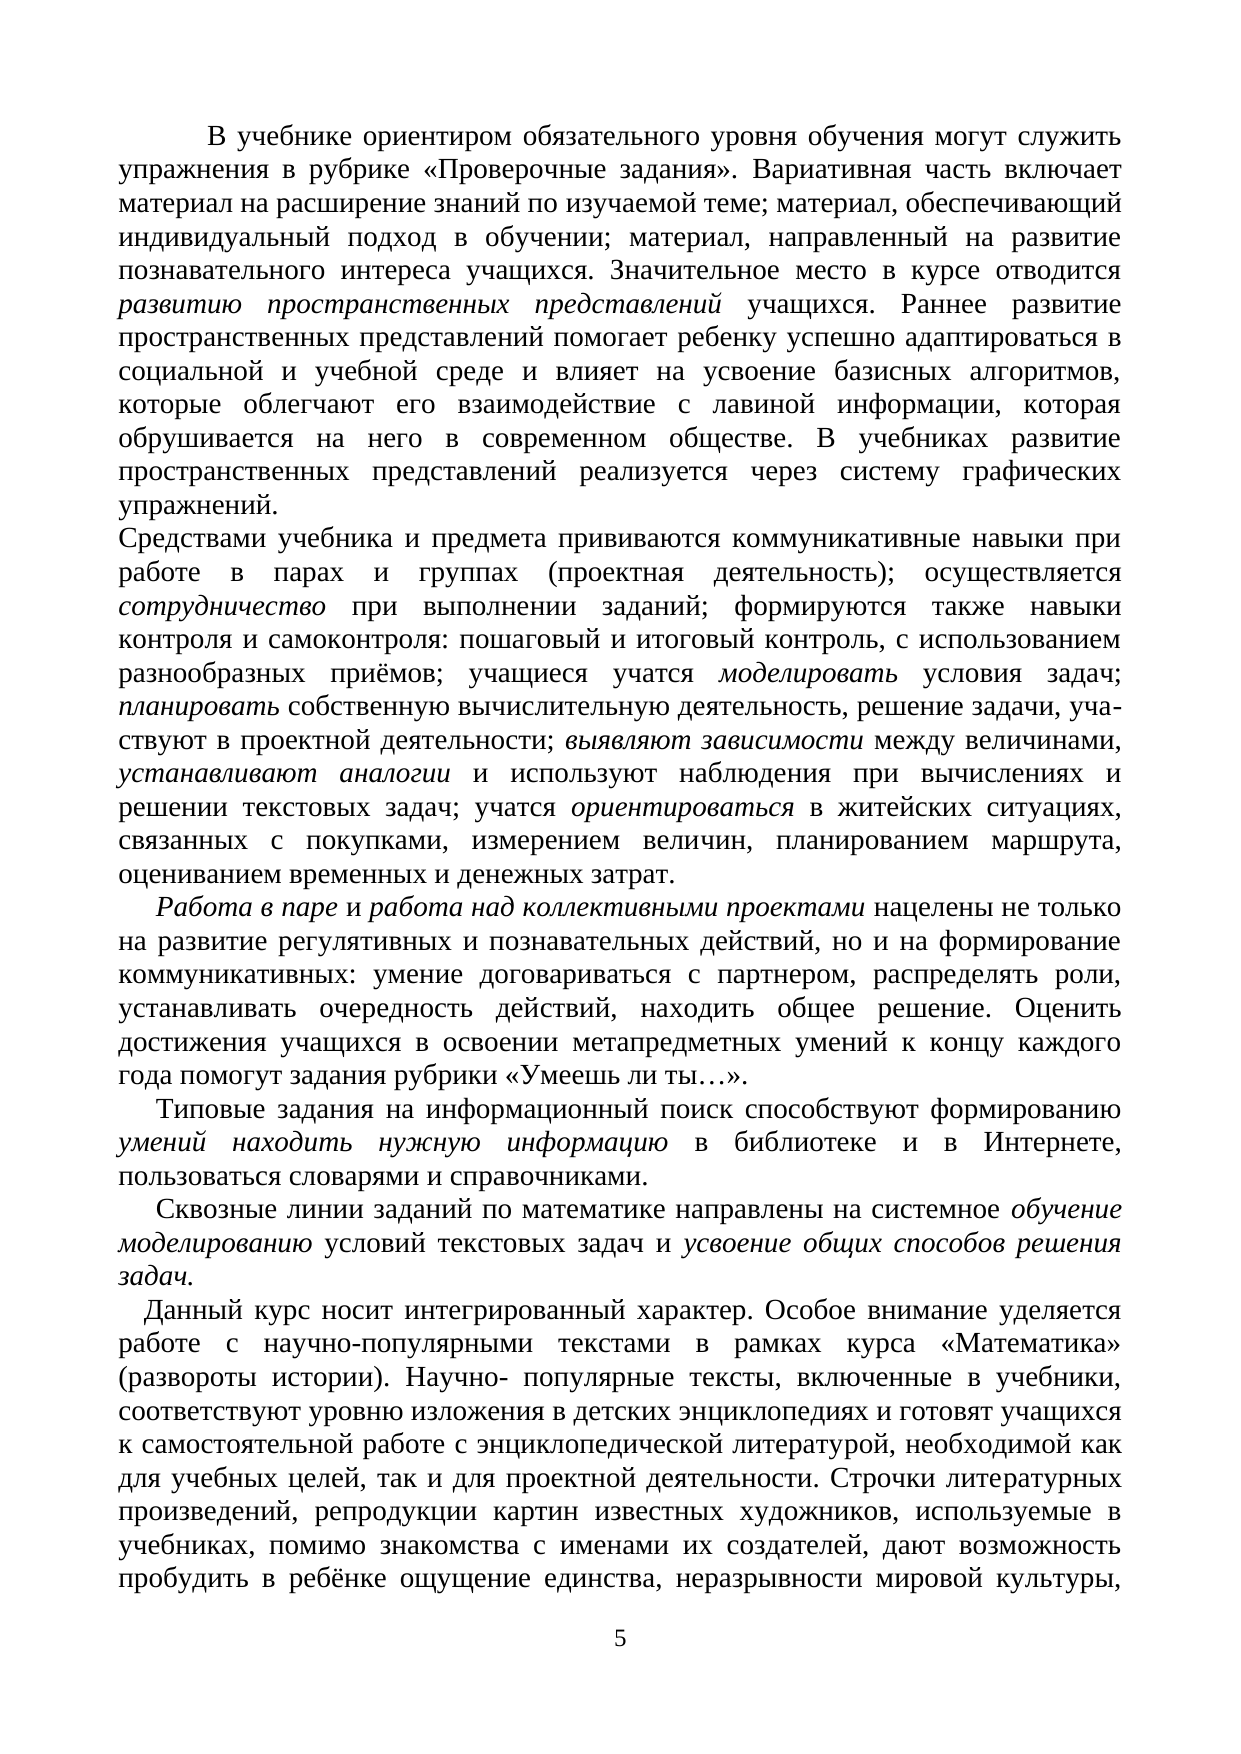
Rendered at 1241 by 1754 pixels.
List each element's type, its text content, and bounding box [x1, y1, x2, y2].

text Сквозные линии заданий по математике направлены на системное обучение моделированию условий текстовых задач и усвоение общих способов решения задач. [118, 1191, 1122, 1292]
text Средствами учебника и предмета прививаются коммуникативные навыки при работе в парах и группах (проектная деятельность); осуществляется сотрудничество при выполнении заданий; формируются также навыки контроля и самоконтроля: пошаговый и итоговый контроль, с использованием разнообразных приёмов; учащиеся учатся моделировать условия задач; планировать собственную вычислительную деятельность, решение задачи, участвуют в проектной деятельности; выявляют зависимости между величинами, устанавливают аналогии и используют наблюдения при вычислениях и решении текстовых задач; учатся ориентироваться в житейских ситуациях, связанных с покупками, измерением величин, планированием маршрута, оцениванием временных и денежных затрат. [118, 521, 1122, 889]
text В учебнике ориентиром обязательного уровня обучения могут служить упражнения в рубрике «Проверочные задания». Вариативная часть включает материал на расширение знаний по изучаемой теме; материал, обеспечивающий индивидуальный подход в обучении; материал, направленный на развитие познавательного интереса учащихся. Значительное место в курсе отводится развитию пространственных представлений учащихся. Раннее развитие пространственных представлений помогает ребенку успешно адаптироваться в социальной и учебной среде и влияет на усвоение базисных алгоритмов, которые облегчают его взаимодействие с лавиной информации, которая обрушивается на него в современном обществе. В учебниках развитие пространственных представлений реализуется через систему графических упражнений. [118, 118, 1122, 521]
text Работа в паре и работа над коллективными проектами нацелены не только на развитие регулятивных и познавательных действий, но и на формирование коммуникативных: умение договариваться с партнером, распределять роли, устанавливать очередность действий, находить общее решение. Оценить достижения учащихся в освоении метапредметных умений к концу каждого года помогут задания рубрики «Умеешь ли ты…». [118, 889, 1122, 1091]
text Типовые задания на информационный поиск способствуют формированию умений находить нужную информацию в библиотеке и в Интернете, пользоваться словарями и справочниками. [118, 1091, 1122, 1191]
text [118, 1292, 1122, 1594]
